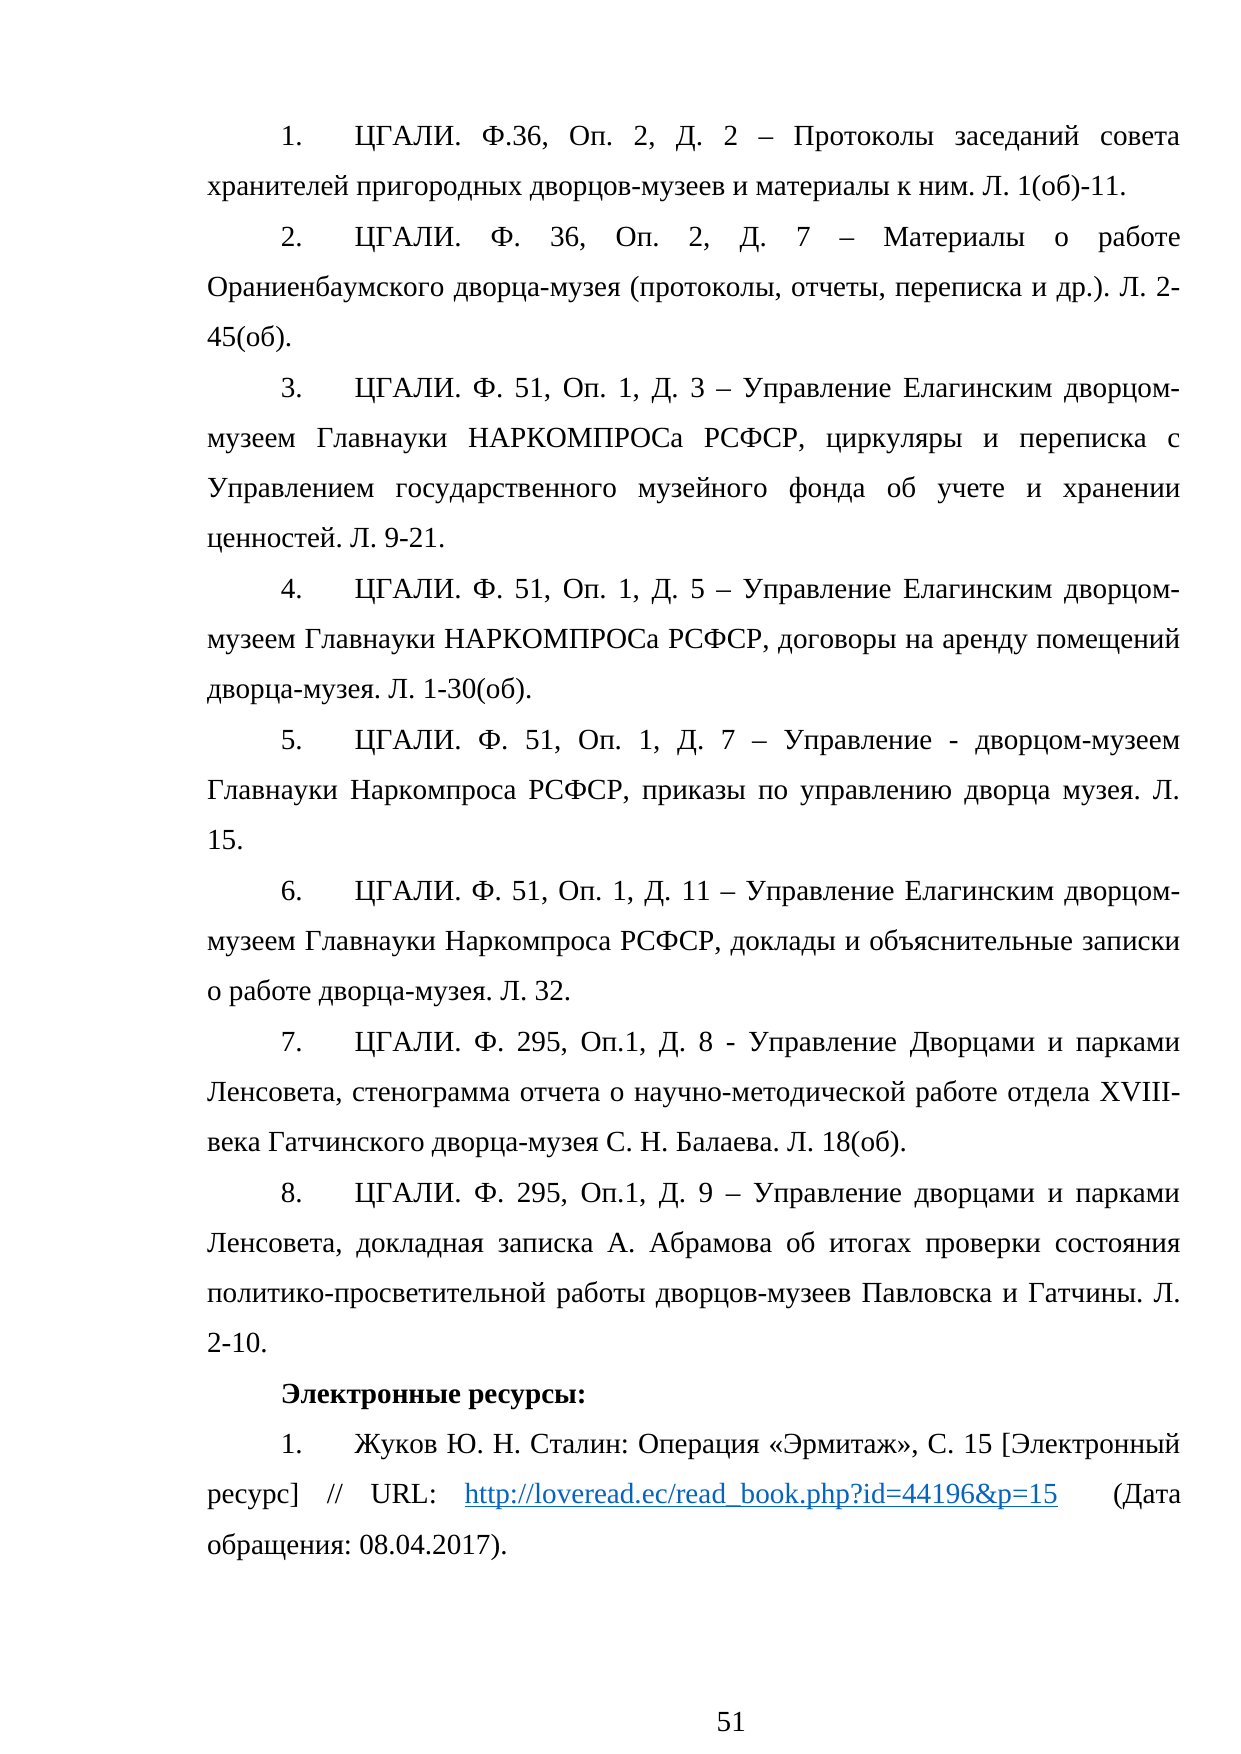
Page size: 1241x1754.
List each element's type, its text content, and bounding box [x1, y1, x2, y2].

list ЦГАЛИ. Ф. 36, Оп. 2, Д. 7 – Материалы о работе Ораниенбаумского дворца-музея (протоколы, отчеты, переписка и др.). Л. 2-45(об). [207, 219, 1181, 353]
list ЦГАЛИ. Ф. 51, Оп. 1, Д. 7 – Управление - дворцом-музеем Главнауки Наркомпроса РСФСР, приказы по управлению дворца музея. Л. 15. [207, 722, 1181, 856]
list Электронные ресурсы: [207, 1376, 1181, 1409]
list ЦГАЛИ. Ф. 51, Оп. 1, Д. 5 – Управление Елагинским дворцом-музеем Главнауки НАРКОМПРОСа РСФСР, договоры на аренду помещений дворца-музея. Л. 1-30(об). [207, 571, 1181, 705]
list ЦГАЛИ. Ф.36, Оп. 2, Д. 2 – Протоколы заседаний совета хранителей пригородных дворцов-музеев и материалы к ним. Л. 1(об)-11. [207, 118, 1181, 202]
list ЦГАЛИ. Ф. 295, Оп.1, Д. 9 – Управление дворцами и парками Ленсовета, докладная записка А. Абрамова об итогах проверки состояния политико-просветительной работы дворцов-музеев Павловска и Гатчины. Л. 2-10. [207, 1175, 1181, 1359]
list ЦГАЛИ. Ф. 51, Оп. 1, Д. 11 – Управление Елагинским дворцом-музеем Главнауки Наркомпроса РСФСР, доклады и объяснительные записки о работе дворца-музея. Л. 32. [207, 873, 1181, 1007]
list ЦГАЛИ. Ф. 51, Оп. 1, Д. 3 – Управление Елагинским дворцом-музеем Главнауки НАРКОМПРОСа РСФСР, циркуляры и переписка с Управлением государственного музейного фонда об учете и хранении ценностей. Л. 9-21. [207, 370, 1181, 554]
list ЦГАЛИ. Ф. 295, Оп.1, Д. 8 - Управление Дворцами и парками Ленсовета, стенограмма отчета о научно-методической работе отдела XVIII-века Гатчинского дворца-музея С. Н. Балаева. Л. 18(об). [207, 1024, 1181, 1158]
list 1. Жуков Ю. Н. Сталин: Операция «Эрмитаж», С. 15 [Электронный ресурс] // URL: http://loveread.ec/read_book.php?id=44196&p=15 (Дата обращения: 08.04.2017). [207, 1426, 1181, 1560]
